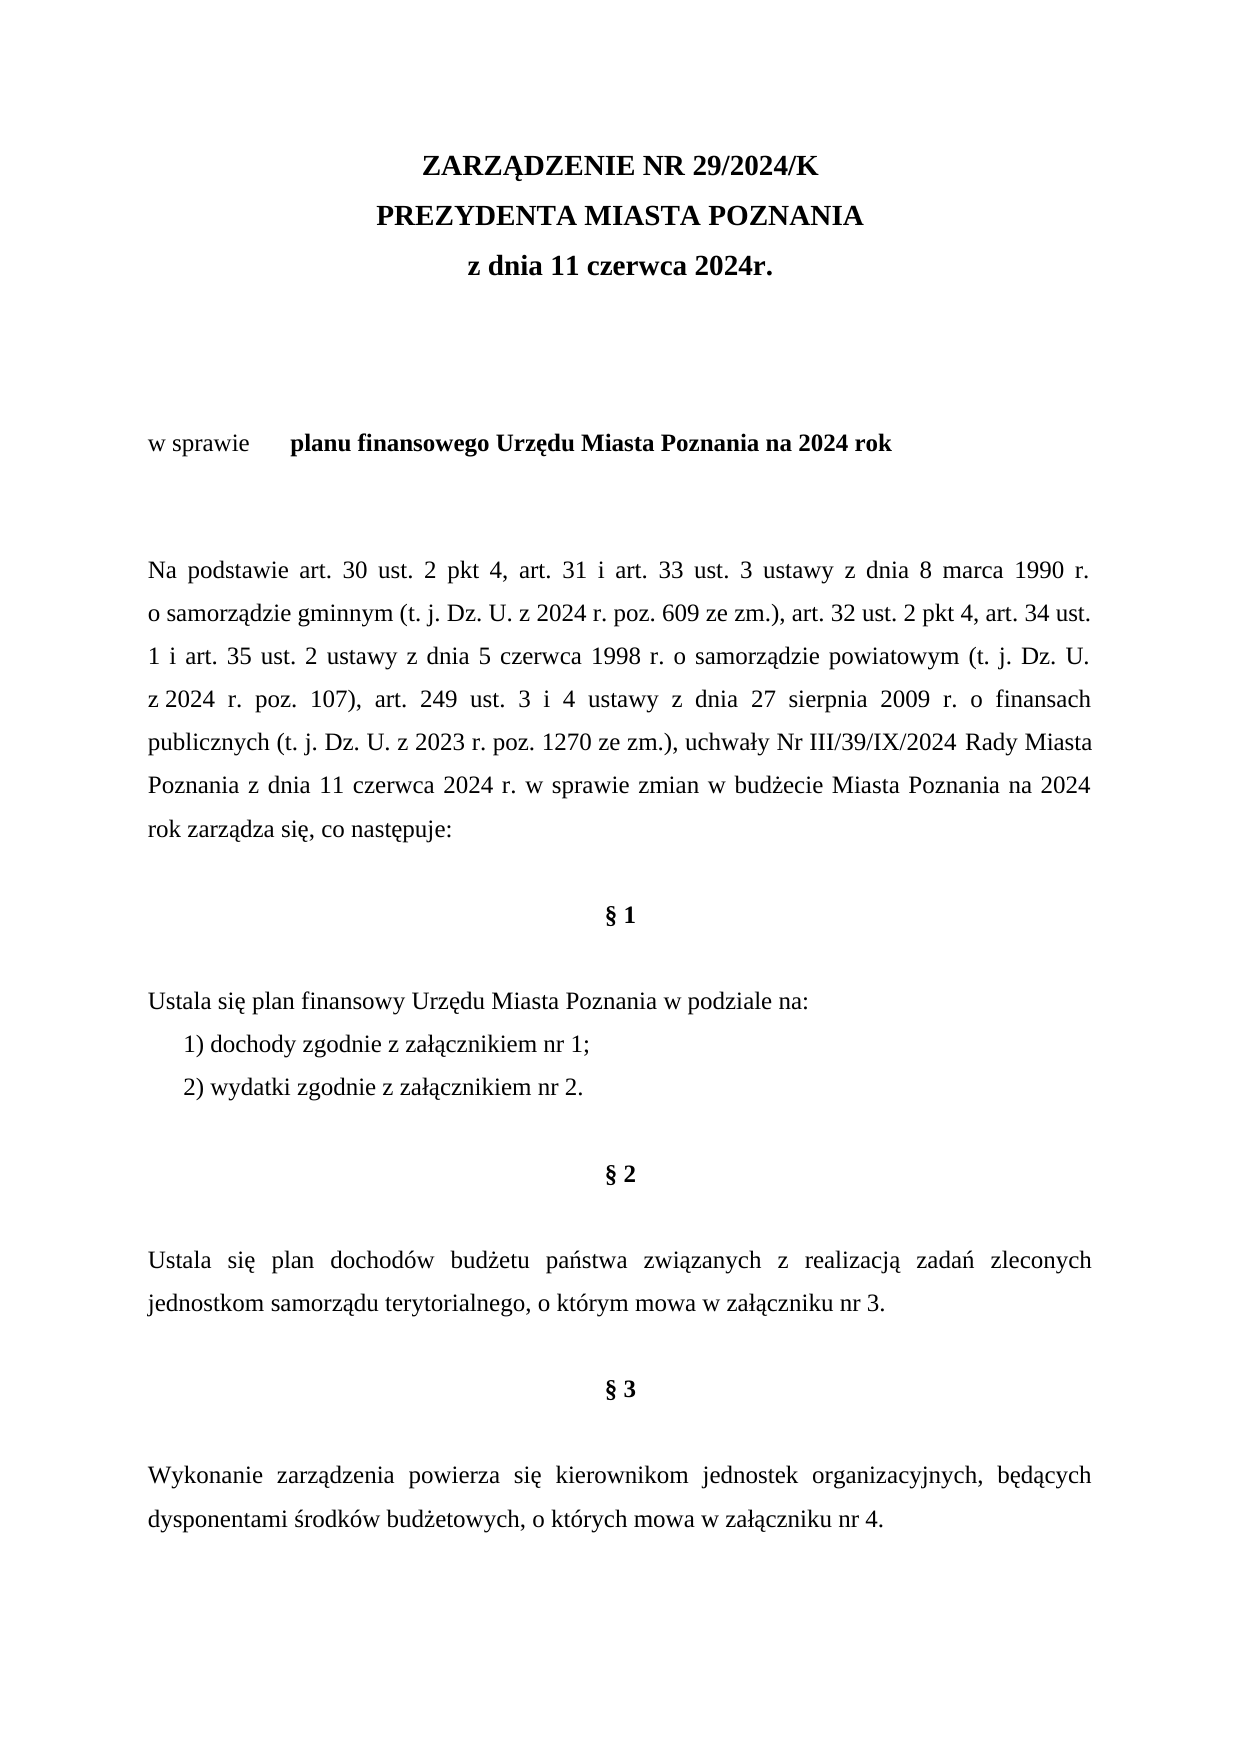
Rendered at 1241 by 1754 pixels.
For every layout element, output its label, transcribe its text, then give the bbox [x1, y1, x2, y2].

text Na podstawie art. 30 ust. 2 pkt 4, art. 31 i art. 33 ust. 3 ustawy z dnia 8 marca 1990 r. o samorządzie gminnym (t. j. Dz. U. z 2024 r. poz. 609 ze zm.), art. 32 ust. 2 pkt 4, art. 34 ust. 1 i art. 35 ust. 2 ustawy z dnia 5 czerwca 1998 r. o samorządzie powiatowym (t. j. Dz. U. z 2024 r. poz. 107), art. 249 ust. 3 i 4 ustawy z dnia 27 sierpnia 2009 r. o finansach publicznych (t. j. Dz. U. z 2023 r. poz. 1270 ze zm.), uchwały Nr III/39/IX/2024 Rady Miasta Poznania z dnia 11 czerwca 2024 r. w sprawie zmian w budżecie Miasta Poznania na 2024 rok zarządza się, co następuje: [148, 555, 1093, 842]
table_header planu finansowego Urzędu Miasta Poznania na 2024 rok [279, 428, 1104, 469]
text 1) dochody zgodnie z załącznikiem nr 1; [183, 1029, 1093, 1058]
text z dnia 11 czerwca 2024r. [148, 248, 1093, 282]
table_header w sprawie [136, 428, 279, 469]
text § 2 [148, 1159, 1093, 1187]
text § 3 [148, 1374, 1093, 1403]
text 2) wydatki zgodnie z załącznikiem nr 2. [183, 1072, 1093, 1101]
text Wykonanie zarządzenia powierza się kierownikom jednostek organizacyjnych, będących dysponentami środków budżetowych, o których mowa w załączniku nr 4. [148, 1461, 1093, 1532]
text Ustala się plan dochodów budżetu państwa związanych z realizacją zadań zleconych jednostkom samorządu terytorialnego, o którym mowa w załączniku nr 3. [148, 1245, 1093, 1317]
subtitle ZARZĄDZENIE NR [148, 148, 1093, 181]
text § 1 [148, 900, 1093, 929]
subtitle PREZYDENTA MIASTA POZNANIA [148, 198, 1093, 231]
text Ustala się plan finansowy Urzędu Miasta Poznania w podziale na: [148, 986, 1093, 1015]
